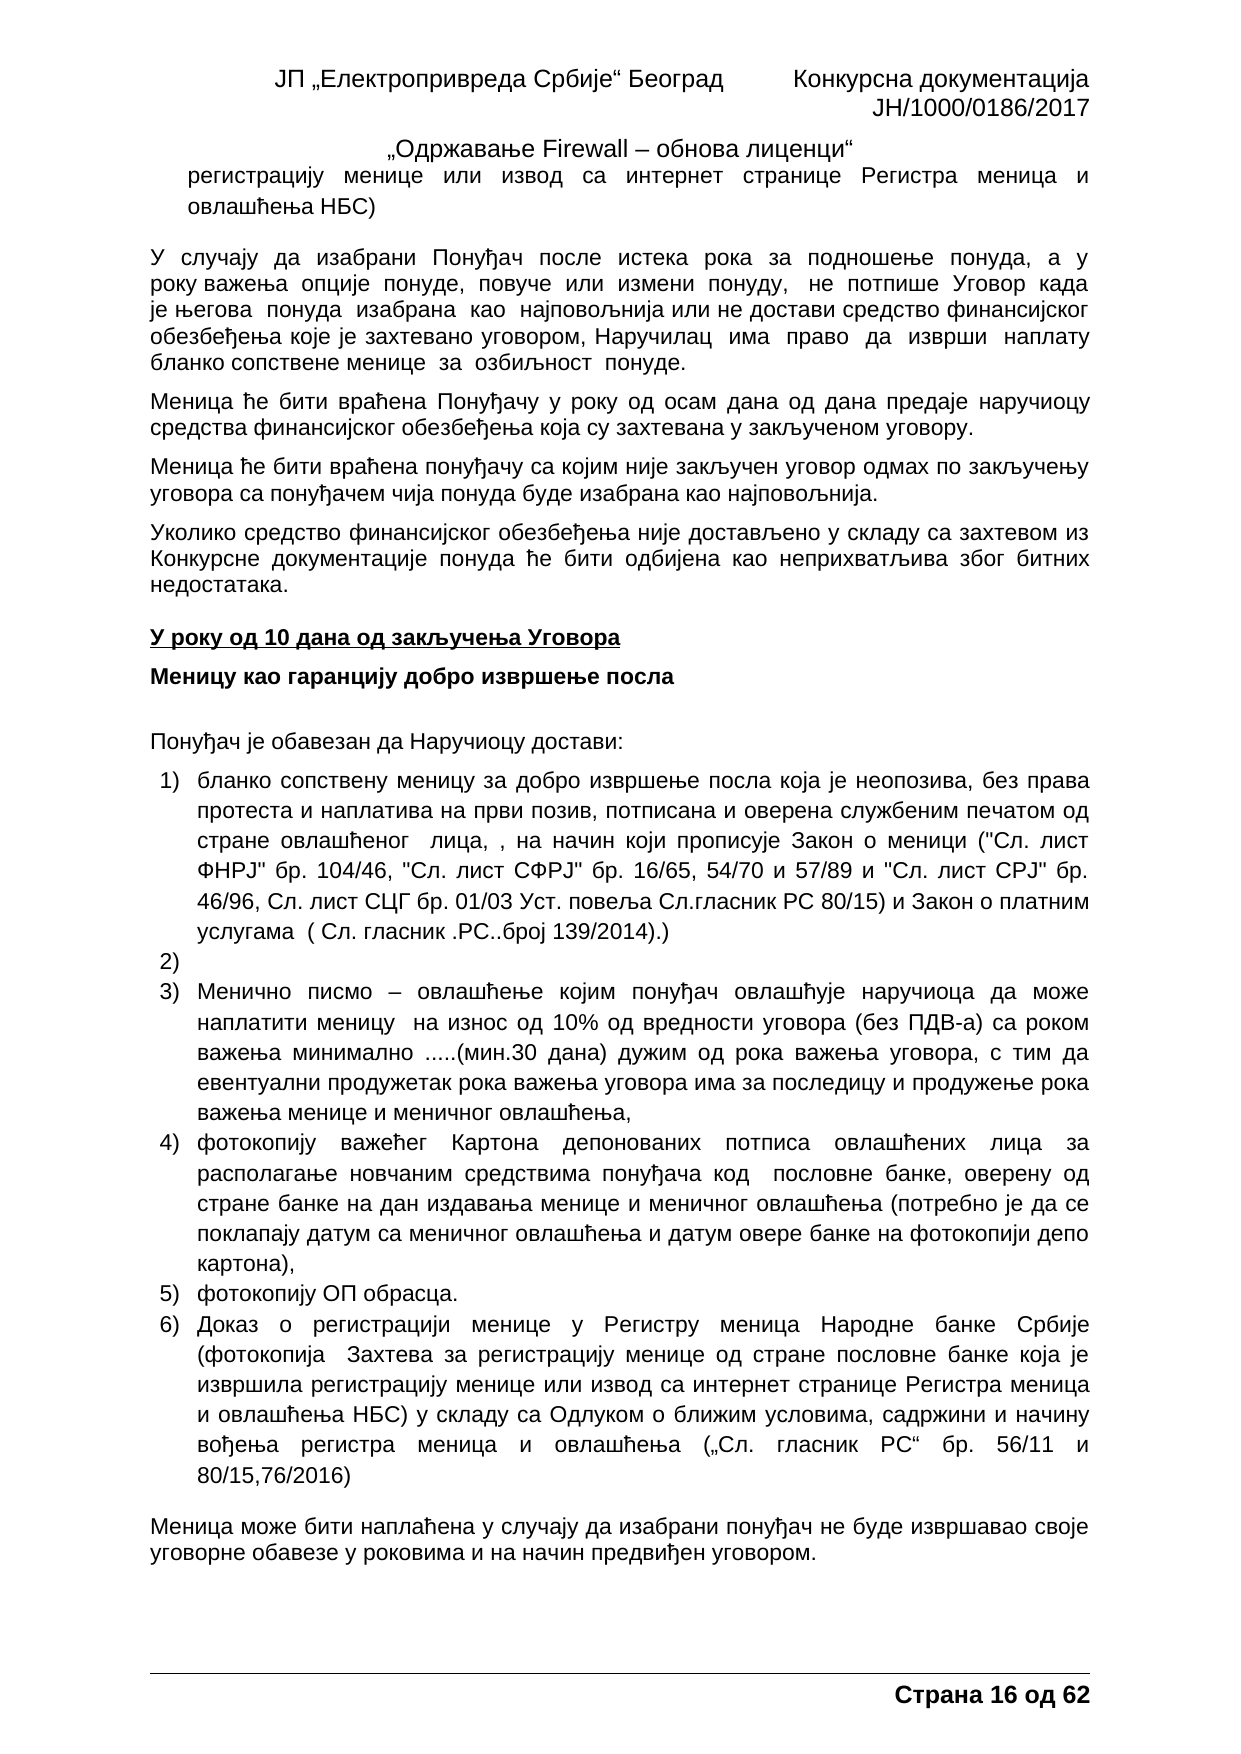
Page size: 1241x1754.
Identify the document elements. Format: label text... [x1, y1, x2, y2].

text Уколико средство финансијског обезбеђења није достављено у складу са захтевом из Конкурсне документације понуда ће бити одбијена као неприхватљива због битних недостатака. [150, 518, 1090, 597]
text Меницу као гаранцију добро извршење посла [150, 663, 1090, 689]
list бланко сопствену меницу за добро извршење посла која је неопозива, без права протеста и наплатива на први позив, потписана и оверена службеним печатом од стране овлашћеног лица, , на начин који прописује Закон о меници ("Сл. лист ФНРЈ" бр. 104/46, "Сл. лист СФРЈ" бр. 16/65, 54/70 и 57/89 и "Сл. лист СРЈ" бр. 46/96, Сл. лист СЦГ бр. 01/03 Уст. повеља Сл.гласник РС 80/15) и Закон о платним услугама ( Сл. гласник .РС..број 139/2014).) [159, 767, 1090, 944]
list фотокопију ОП обрасца. [159, 1280, 1090, 1307]
list У року од 10 дана од закључења Уговора [150, 624, 1090, 650]
text Меница ће бити враћена понуђачу са којим није закључен уговор одмах по закључењу уговора са понуђачем чија понуда буде изабрана као најповољнија. [150, 453, 1090, 506]
text Меница може бити наплаћена у случају да изабрани понуђач не буде извршавао своје уговорне обавезе у роковима и на начин предвиђен уговором. [150, 1513, 1090, 1565]
list Менично писмо – овлашћење којим понуђач овлашћује наручиоца да може наплатити меницу на износ од 10% од вредности уговора (без ПДВ-а) са роком важења минимално .....(мин.30 дана) дужим од рока важења уговора, с тим да евентуални продужетак рока важења уговора има за последицу и продужење рока важења менице и меничног овлашћења, [159, 978, 1090, 1125]
text Меница ће бити враћена Понуђачу у року од осам дана од дана предаје наручиоцу средства финансијског обезбеђења која су захтевана у закљученом уговору. [150, 388, 1090, 441]
text Понуђач је обавезан да Наручиоцу достави: [150, 728, 1090, 754]
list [150, 162, 1090, 219]
list фотокопију важећег Картона депонованих потписа овлашћених лица за располагање новчаним средствима понуђача код пословне банке, оверену од стране банке на дан издавања менице и меничног овлашћења (потребно је да се поклапају датум са меничног овлашћења и датум овере банке на фотокопији депо картона), [159, 1129, 1090, 1276]
text У случају да изабрани Понуђач после истека рока за подношење понуда, а у року важења опције понуде, повуче или измени понуду, не потпише Уговор када је његова понуда изабрана као најповољнија или не достави средство финансијског обезбеђења које је захтевано уговором, Наручилац има право да изврши наплату бланко сопствене менице за озбиљност понуде. [150, 244, 1090, 376]
list Доказ о регистрацији менице у Регистру меница Народне банке Србије (фотокопија Захтева за регистрацију менице од стране пословне банке која је извршила регистрацију менице или извод са интернет странице Регистра меница и овлашћења НБС) у складу са Одлуком о ближим условима, садржини и начину вођења регистра меница и овлашћења („Сл. гласник РС“ бр. 56/11 и 80/15,76/2016) [159, 1311, 1090, 1488]
